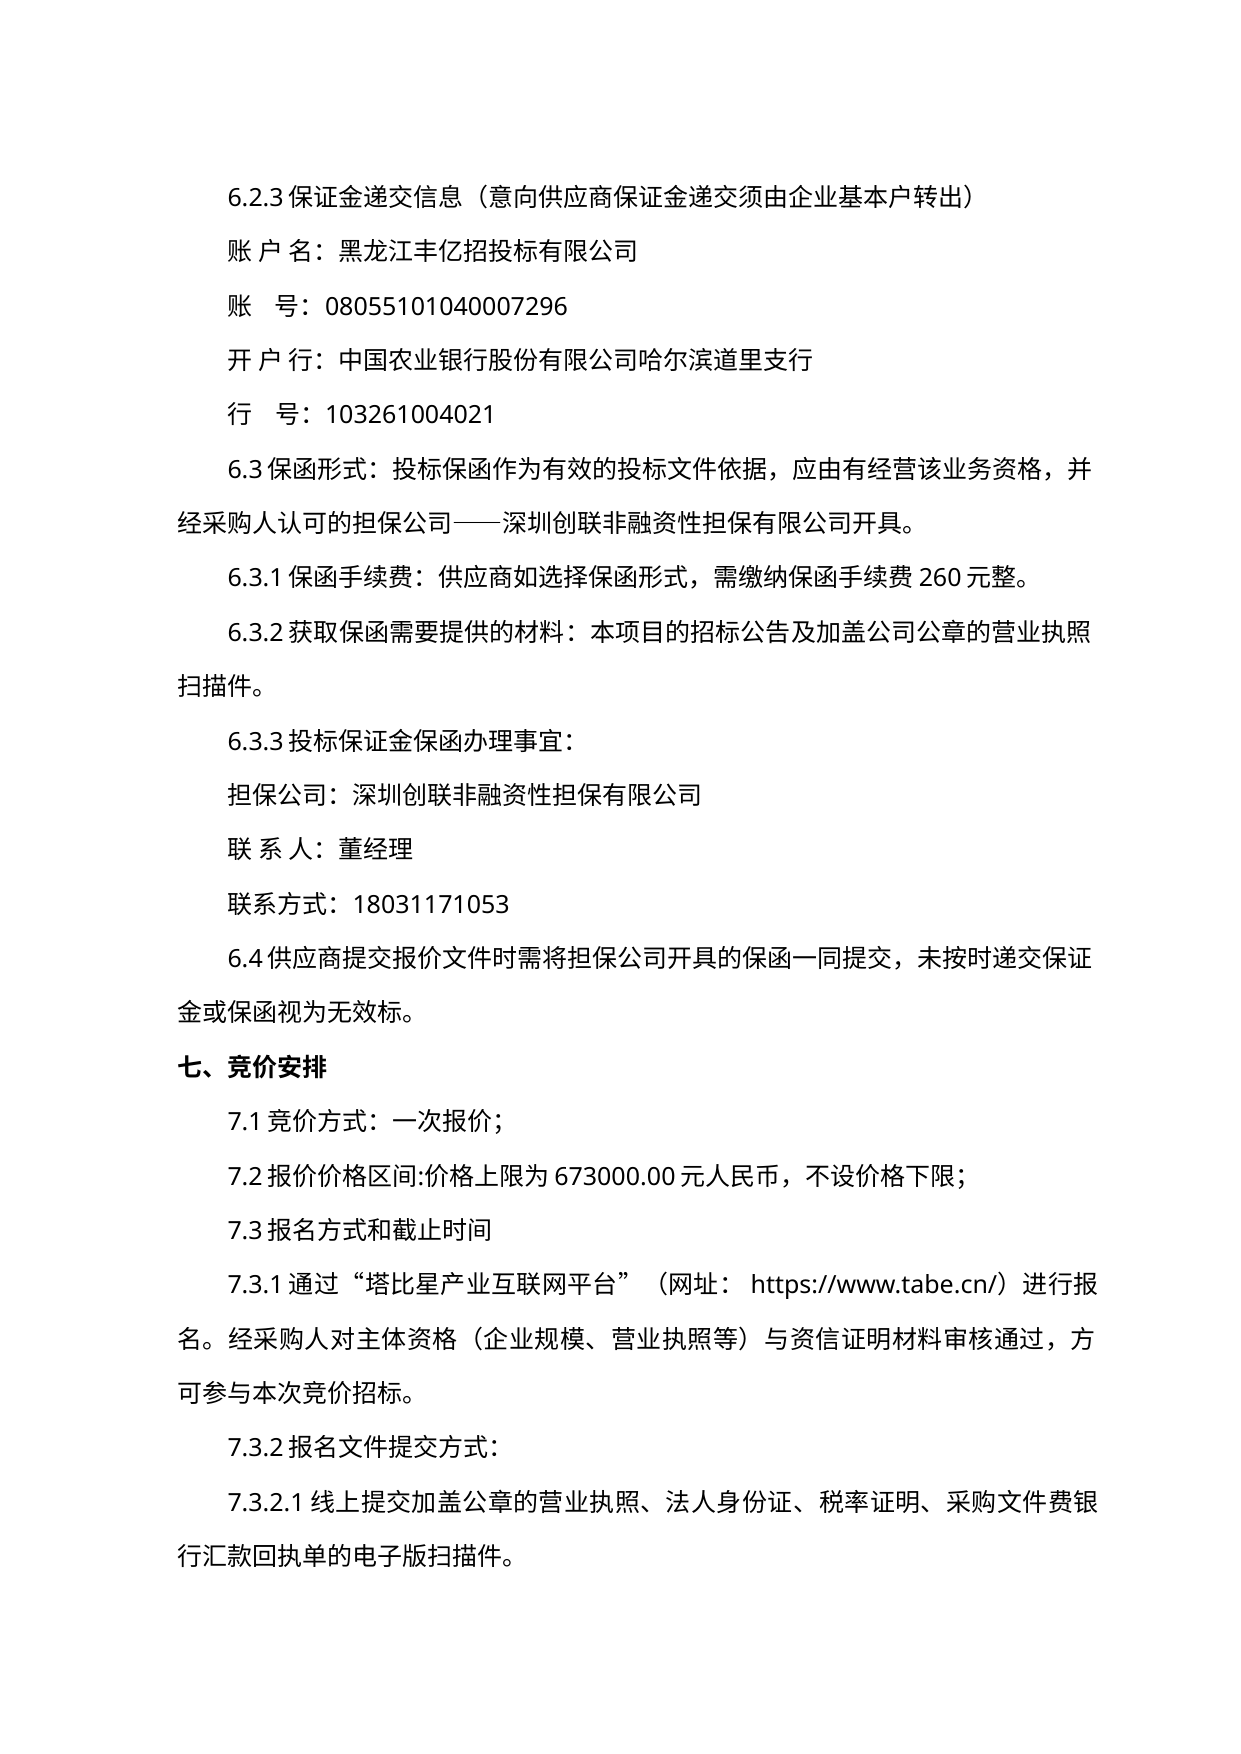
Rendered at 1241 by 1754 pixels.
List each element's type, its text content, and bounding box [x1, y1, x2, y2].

text 6.3.2获取保函需要提供的材料：本项目的招标公告及加盖公司公章的营业执照扫描件。 [177, 612, 1092, 703]
text 6.3.1保函手续费：供应商如选择保函形式，需缴纳保函手续费260元整。 [177, 558, 1092, 594]
text 账 户 名：黑龙江丰亿招投标有限公司 [177, 232, 1092, 268]
text 账 号：08055101040007296 [177, 286, 1092, 322]
text 7.3.2报名文件提交方式： [177, 1428, 1098, 1464]
text 联 系 人：董经理 [177, 830, 1092, 866]
text 7.3.2.1线上提交加盖公章的营业执照、法人身份证、税率证明、采购文件费银行汇款回执单的电子版扫描件。 [177, 1482, 1098, 1573]
text 7.3.1通过“塔比星产业互联网平台”（网址： https://www.tabe.cn/）进行报名。经采购人对主体资格（企业规模、营业执照等）与资信证明材料审核通过，方可参与本次竞价招标。 [177, 1265, 1098, 1410]
text 担保公司：深圳创联非融资性担保有限公司 [177, 775, 1092, 812]
subtitle 七、竞价安排 [177, 1047, 1092, 1083]
text 联系方式：18031171053 [177, 884, 1092, 920]
text 开 户 行：中国农业银行股份有限公司哈尔滨道里支行 [177, 340, 1092, 377]
text 行 号：103261004021 [177, 395, 1092, 431]
text 6.3.3投标保证金保函办理事宜： [177, 721, 1092, 757]
text 7.3报名方式和截止时间 [177, 1210, 1098, 1247]
text 7.2报价价格区间:价格上限为673000.00元人民币，不设价格下限； [177, 1156, 1092, 1192]
text 6.3保函形式：投标保函作为有效的投标文件依据，应由有经营该业务资格，并经采购人认可的担保公司——深圳创联非融资性担保有限公司开具。 [177, 449, 1092, 540]
text 6.2.3保证金递交信息（意向供应商保证金递交须由企业基本户转出） [177, 177, 1092, 213]
text 6.4供应商提交报价文件时需将担保公司开具的保函一同提交，未按时递交保证金或保函视为无效标。 [177, 938, 1092, 1029]
text 7.1竞价方式：一次报价； [177, 1102, 1005, 1138]
